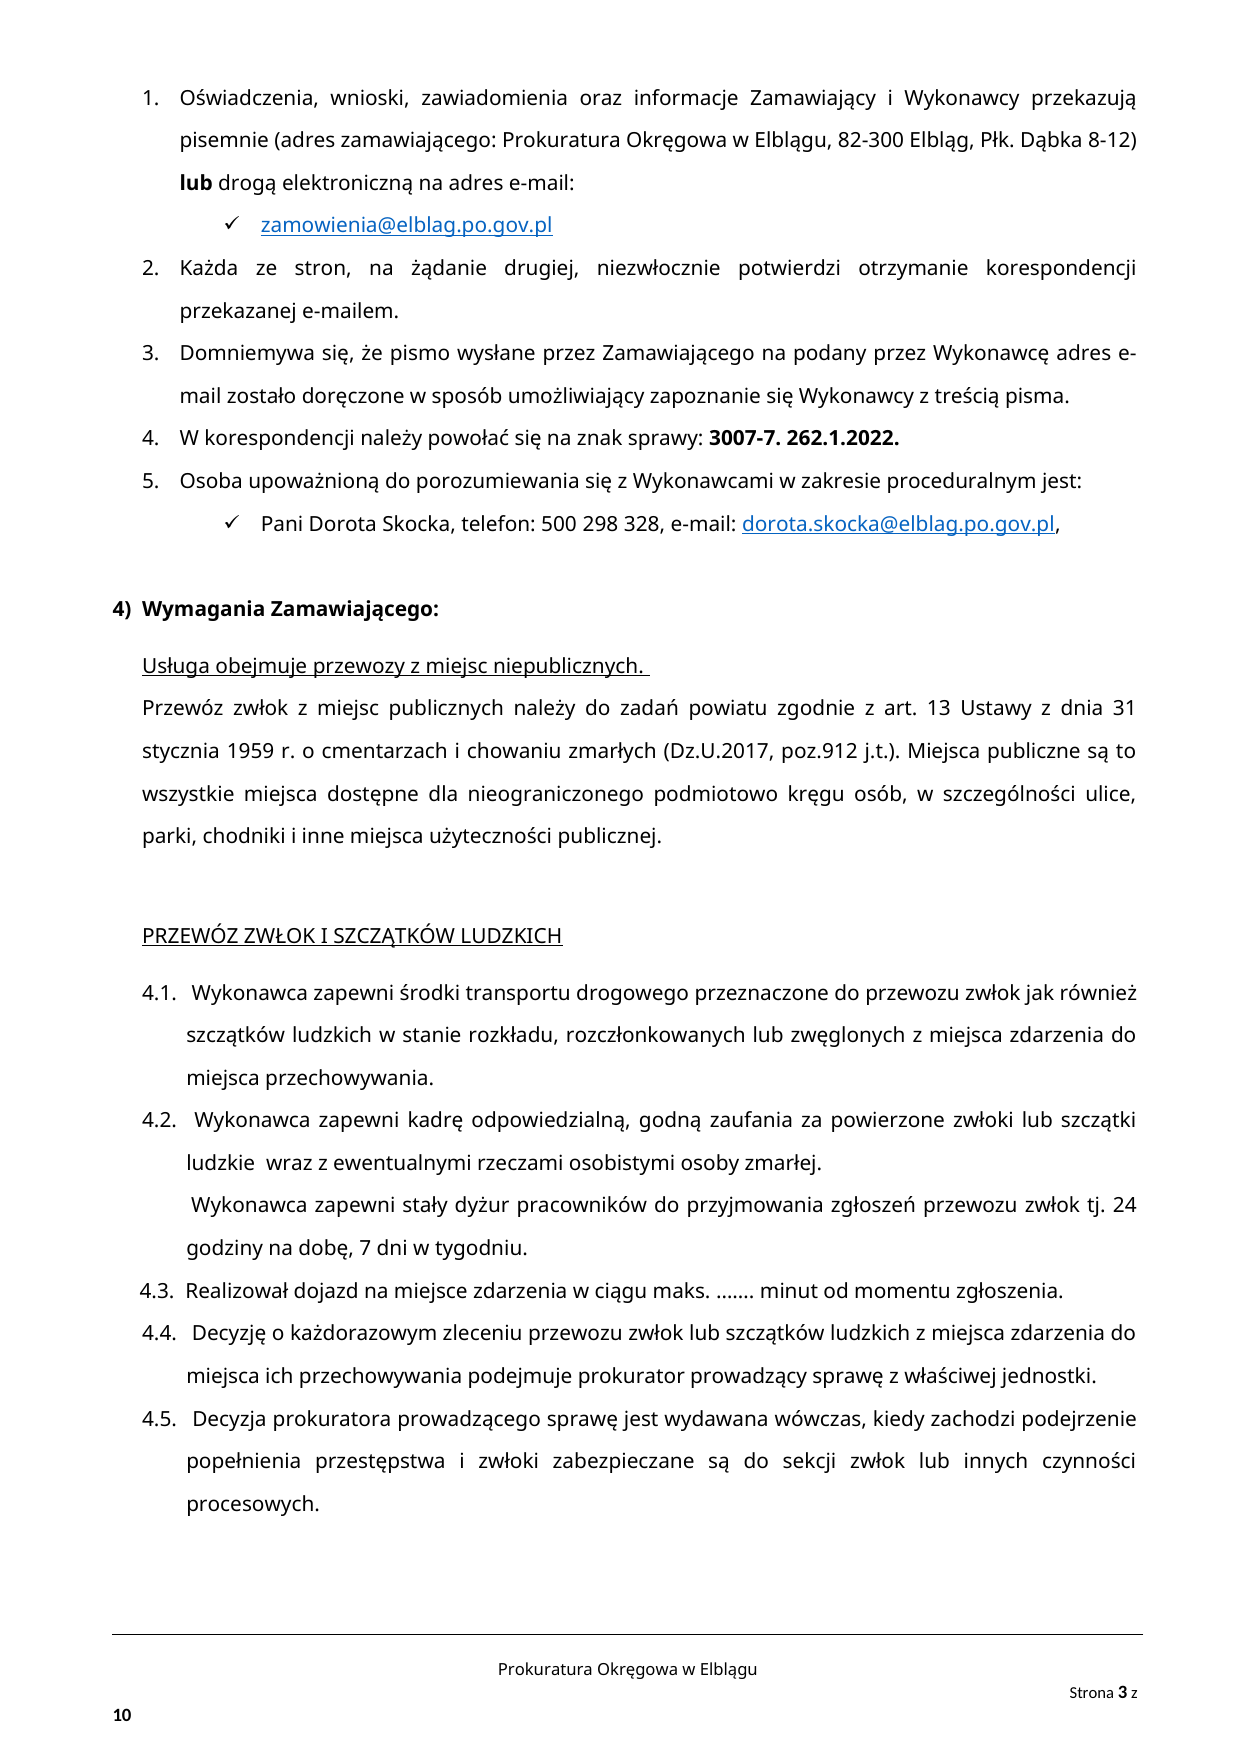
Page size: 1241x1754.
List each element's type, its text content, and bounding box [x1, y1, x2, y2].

list zamowienia@elblag.po.gov.pl [223, 211, 1138, 239]
text PRZEWÓZ ZWŁOK I SZCZĄTKÓW LUDZKICH [142, 921, 1138, 949]
text Usługa obejmuje przewozy z miejsc niepublicznych. [142, 651, 1138, 679]
text 4.1. Wykonawca zapewni środki transportu drogowego przeznaczone do przewozu zwłok jak również szczątków ludzkich w stanie rozkładu, rozczłonkowanych lub zwęglonych z miejsca zdarzenia do miejsca przechowywania. [142, 978, 1138, 1091]
list Każda ze stron, na żądanie drugiej, niezwłocznie potwierdzi otrzymanie korespondencji przekazanej e-mailem. [142, 253, 1138, 324]
text 4.5. Decyzja prokuratora prowadzącego sprawę jest wydawana wówczas, kiedy zachodzi podejrzenie popełnienia przestępstwa i zwłoki zabezpieczane są do sekcji zwłok lub innych czynności procesowych. [142, 1404, 1138, 1517]
text 4.3. Realizował dojazd na miejsce zdarzenia w ciągu maks. ……. minut od momentu zgłoszenia. [112, 1276, 1138, 1304]
list Domniemywa się, że pismo wysłane przez Zamawiającego na podany przez Wykonawcę adres e-mail zostało doręczone w sposób umożliwiający zapoznanie się Wykonawcy z treścią pisma. [142, 338, 1138, 409]
text Wykonawca zapewni stały dyżur pracowników do przyjmowania zgłoszeń przewozu zwłok tj. 24 godziny na dobę, 7 dni w tygodniu. [112, 1191, 1138, 1262]
list Wymagania Zamawiającego: [112, 594, 1138, 622]
list Osoba upoważnioną do porozumiewania się z Wykonawcami w zakresie proceduralnym jest: [142, 466, 1138, 494]
list Pani Dorota Skocka, telefon: 500 298 328, e-mail: dorota.skocka@elblag.po.gov.pl, [223, 509, 1138, 537]
list W korespondencji należy powołać się na znak sprawy: 3007-7. 262.1.2022. [142, 423, 1138, 452]
list Oświadczenia, wnioski, zawiadomienia oraz informacje Zamawiający i Wykonawcy przekazują pisemnie (adres zamawiającego: Prokuratura Okręgowa w Elblągu, 82-300 Elbląg, Płk. Dąbka 8-12) lub drogą elektroniczną na adres e-mail: [142, 83, 1138, 196]
text 4.2. Wykonawca zapewni kadrę odpowiedzialną, godną zaufania za powierzone zwłoki lub szczątki ludzkie wraz z ewentualnymi rzeczami osobistymi osoby zmarłej. [142, 1105, 1138, 1176]
text Przewóz zwłok z miejsc publicznych należy do zadań powiatu zgodnie z art. 13 Ustawy z dnia 31 stycznia 1959 r. o cmentarzach i chowaniu zmarłych (Dz.U.2017, poz.912 j.t.). Miejsca publiczne są to wszystkie miejsca dostępne dla nieograniczonego podmiotowo kręgu osób, w szczególności ulice, parki, chodniki i inne miejsca użyteczności publicznej. [142, 693, 1138, 850]
text 4.4. Decyzję o każdorazowym zleceniu przewozu zwłok lub szczątków ludzkich z miejsca zdarzenia do miejsca ich przechowywania podejmuje prokurator prowadzący sprawę z właściwej jednostki. [142, 1318, 1138, 1389]
